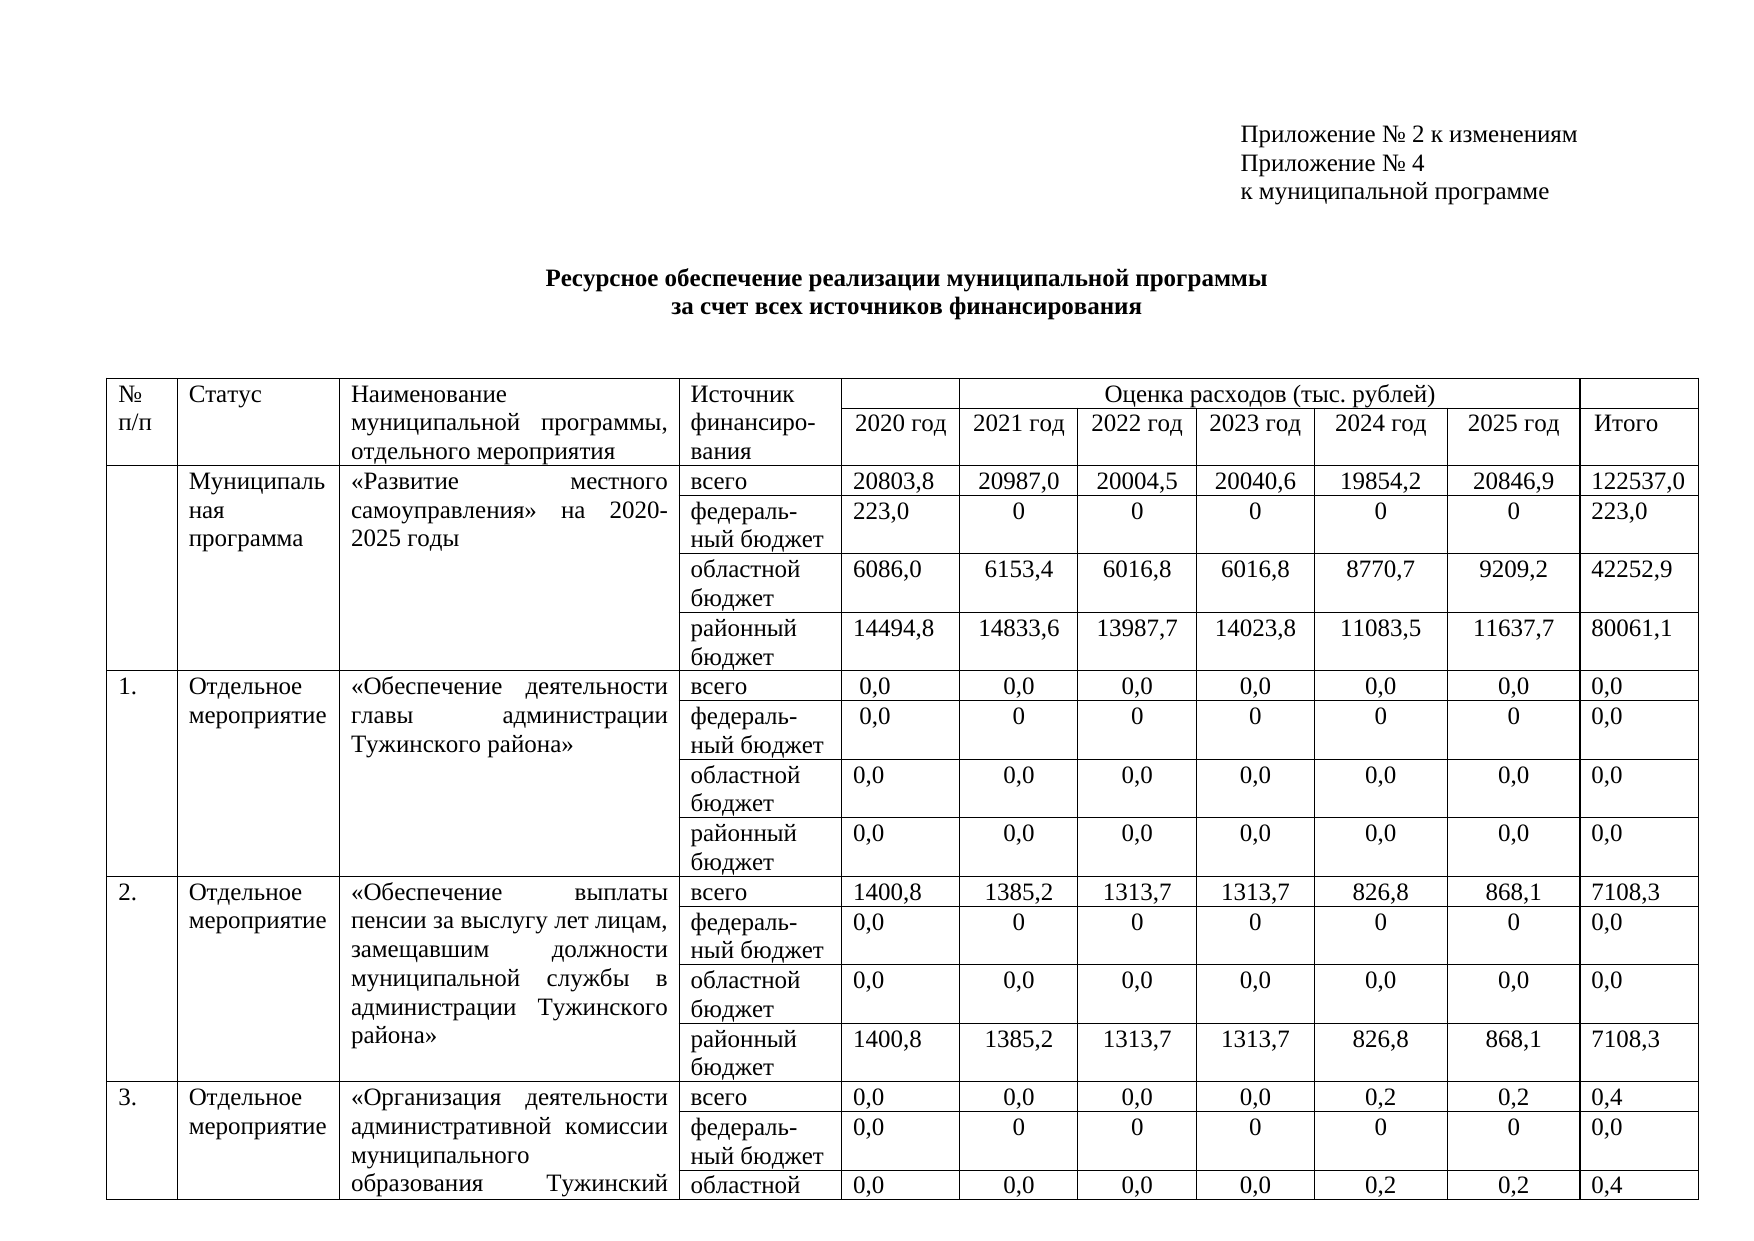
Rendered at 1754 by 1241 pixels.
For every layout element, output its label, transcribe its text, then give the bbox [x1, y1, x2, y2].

table_cell 0,0 [1315, 818, 1447, 876]
table_cell 6086,0 [842, 554, 959, 612]
table_cell 14494,8 [842, 613, 959, 670]
table_cell 0,0 [1581, 965, 1698, 1023]
table_cell 0,4 [1581, 1082, 1698, 1111]
text Приложение № 2 к изменениям [1240, 119, 1695, 148]
table_cell федераль-ный бюджет [680, 701, 841, 759]
table_cell 1313,7 [1197, 1024, 1314, 1081]
table_cell районный бюджет [680, 613, 841, 670]
table_cell 2024 год [1315, 409, 1447, 465]
table_cell 0,0 [1581, 701, 1698, 759]
table_cell 6016,8 [1197, 554, 1314, 612]
table_cell 20987,0 [960, 466, 1077, 495]
table_cell 0 [960, 701, 1077, 759]
table_cell 0,0 [960, 671, 1077, 700]
table_cell 2025 год [1448, 409, 1579, 465]
table_cell Отдельное мероприятие [178, 1082, 339, 1199]
table_cell 0 [1078, 701, 1196, 759]
table_cell 0,0 [1581, 818, 1698, 876]
table_cell 223,0 [1581, 496, 1698, 553]
table_cell 0,0 [1448, 818, 1579, 876]
table_cell 0,0 [1581, 1112, 1698, 1169]
table_cell 0 [1078, 1112, 1196, 1169]
table_cell 0 [1197, 496, 1314, 553]
table_cell 0,0 [1315, 671, 1447, 700]
table_cell 0 [960, 1112, 1077, 1169]
table_cell федераль-ный бюджет [680, 1112, 841, 1169]
table_cell областной бюджет [680, 1171, 841, 1199]
table_cell 1400,8 [842, 877, 959, 906]
table_cell 0 [1197, 1112, 1314, 1169]
table_cell Отдельное мероприятие [178, 671, 339, 876]
table_cell 0,0 [1448, 760, 1579, 817]
table_cell 0,2 [1315, 1082, 1447, 1111]
table_cell 0,0 [960, 1171, 1077, 1199]
table_cell 0,0 [842, 965, 959, 1023]
table_cell 0 [960, 907, 1077, 964]
table_cell федераль-ный бюджет [680, 496, 841, 553]
table_cell 0 [1448, 496, 1579, 553]
table_cell 80061,1 [1581, 613, 1698, 670]
table_cell 0 [1078, 496, 1196, 553]
table_cell 14023,8 [1197, 613, 1314, 670]
table_cell 20004,5 [1078, 466, 1196, 495]
table_cell 122537,0 [1581, 466, 1698, 495]
table_cell 1313,7 [1197, 877, 1314, 906]
table_cell 0,0 [842, 818, 959, 876]
table_cell 3. [107, 1082, 177, 1199]
table_cell 20803,8 [842, 466, 959, 495]
table_cell 0 [1448, 1112, 1579, 1169]
table_cell 0,0 [1197, 965, 1314, 1023]
table_cell 0 [1315, 701, 1447, 759]
text Ресурсное обеспечение реализации муниципальной программы [118, 263, 1695, 291]
table_cell 0,0 [960, 818, 1077, 876]
table_cell 2. [107, 877, 177, 1081]
table_cell 1385,2 [960, 1024, 1077, 1081]
table_cell 0,0 [1197, 760, 1314, 817]
table_cell 0,0 [1197, 818, 1314, 876]
table_cell 0,0 [960, 1082, 1077, 1111]
table_cell 0,0 [1197, 1171, 1314, 1199]
table_cell 14833,6 [960, 613, 1077, 670]
table_cell 1400,8 [842, 1024, 959, 1081]
table_cell 1. [107, 671, 177, 876]
table_cell 0,0 [1581, 760, 1698, 817]
table_cell 2021 год [960, 409, 1077, 465]
table_cell 0,2 [1448, 1082, 1579, 1111]
table_cell Отдельное мероприятие [178, 877, 339, 1081]
table_cell 0 [1315, 1112, 1447, 1169]
table_cell 42252,9 [1581, 554, 1698, 612]
table_cell «Обеспечение деятельности главы администрации Тужинского района» [340, 671, 679, 876]
table_cell 0,0 [1448, 671, 1579, 700]
table_cell 0,0 [1197, 1082, 1314, 1111]
table_cell всего [680, 1082, 841, 1111]
table_cell 0,0 [960, 965, 1077, 1023]
table_cell «Развитие местного самоуправления» на 2020-2025 годы [340, 466, 679, 670]
table_cell Итого [1581, 409, 1698, 465]
table_cell 8770,7 [1315, 554, 1447, 612]
table_cell 11083,5 [1315, 613, 1447, 670]
table_cell 0,0 [1581, 907, 1698, 964]
table_cell всего [680, 466, 841, 495]
table_cell 0,0 [1078, 1171, 1196, 1199]
table_cell 0,0 [842, 907, 959, 964]
table_cell 0,0 [1078, 818, 1196, 876]
table_header Оценка расходов (тыс. рублей) [960, 379, 1579, 407]
table_cell районный бюджет [680, 818, 841, 876]
table_cell 2020 год [842, 409, 959, 465]
table_cell 7108,3 [1581, 1024, 1698, 1081]
table_cell 7108,3 [1581, 877, 1698, 906]
table_cell 0,0 [1581, 671, 1698, 700]
table_cell 0 [1315, 496, 1447, 553]
table_cell 826,8 [1315, 877, 1447, 906]
table_cell 0,0 [1315, 965, 1447, 1023]
text Приложение № 4 [1240, 148, 1695, 176]
table_cell 868,1 [1448, 877, 1579, 906]
table_cell 19854,2 [1315, 466, 1447, 495]
table_cell 20846,9 [1448, 466, 1579, 495]
table_cell «Организация деятельности административной комиссии муниципального образования Тужинский муниципальный район Кировской области по рассмотрению дел об административных правонарушениях» [340, 1082, 679, 1199]
table_cell 0,2 [1448, 1171, 1579, 1199]
table_cell 0 [960, 496, 1077, 553]
text за счет всех источников финансирования [118, 291, 1695, 320]
table_cell 0 [1197, 701, 1314, 759]
table_cell 2023 год [1197, 409, 1314, 465]
table_cell 0,0 [1448, 965, 1579, 1023]
table_cell 0 [1078, 907, 1196, 964]
table_cell областной бюджет [680, 965, 841, 1023]
table_cell 6153,4 [960, 554, 1077, 612]
table_cell федераль-ный бюджет [680, 907, 841, 964]
table_cell 0,0 [1078, 760, 1196, 817]
table_cell 6016,8 [1078, 554, 1196, 612]
table_cell 0,0 [842, 1112, 959, 1169]
table_cell областной бюджет [680, 760, 841, 817]
table_cell Муниципальная программа [178, 466, 339, 670]
table_cell 0,0 [1315, 760, 1447, 817]
table_cell 0 [1197, 907, 1314, 964]
table_cell 0,0 [1078, 1082, 1196, 1111]
table_cell 1313,7 [1078, 877, 1196, 906]
table_cell 2022 год [1078, 409, 1196, 465]
table_cell 0 [1315, 907, 1447, 964]
table_cell 0,0 [842, 701, 959, 759]
table_cell 9209,2 [1448, 554, 1579, 612]
table_cell [107, 466, 177, 670]
table_cell 826,8 [1315, 1024, 1447, 1081]
table_cell 20040,6 [1197, 466, 1314, 495]
table_cell «Обеспечение выплаты пенсии за выслугу лет лицам, замещавшим должности муниципальной службы в администрации Тужинского района» [340, 877, 679, 1081]
text к муниципальной программе [1240, 176, 1695, 205]
table_header Наименование муниципальной программы, отдельного мероприятия [340, 379, 679, 465]
table_cell 0,0 [1078, 671, 1196, 700]
table_cell 0,0 [1197, 671, 1314, 700]
table_cell 0,2 [1315, 1171, 1447, 1199]
table_header Статус [178, 379, 339, 465]
table_cell 0 [1448, 701, 1579, 759]
table_cell 0,0 [1078, 965, 1196, 1023]
table_cell 0,0 [842, 1082, 959, 1111]
table_cell 0,0 [842, 671, 959, 700]
table_cell 0,0 [842, 760, 959, 817]
table_header [842, 379, 959, 407]
table_header № п/п [107, 379, 177, 465]
table_cell 223,0 [842, 496, 959, 553]
table_header [1581, 379, 1698, 407]
table_cell 1385,2 [960, 877, 1077, 906]
table_cell областной бюджет [680, 554, 841, 612]
table_cell 11637,7 [1448, 613, 1579, 670]
table_cell всего [680, 671, 841, 700]
table_cell всего [680, 877, 841, 906]
table_cell 0 [1448, 907, 1579, 964]
table_cell районный бюджет [680, 1024, 841, 1081]
table_cell 13987,7 [1078, 613, 1196, 670]
table_header Источник финансиро-вания [680, 379, 841, 465]
table_cell 1313,7 [1078, 1024, 1196, 1081]
table_cell 0,0 [960, 760, 1077, 817]
table_cell 0,4 [1581, 1171, 1698, 1199]
table_cell 868,1 [1448, 1024, 1579, 1081]
table_cell 0,0 [842, 1171, 959, 1199]
